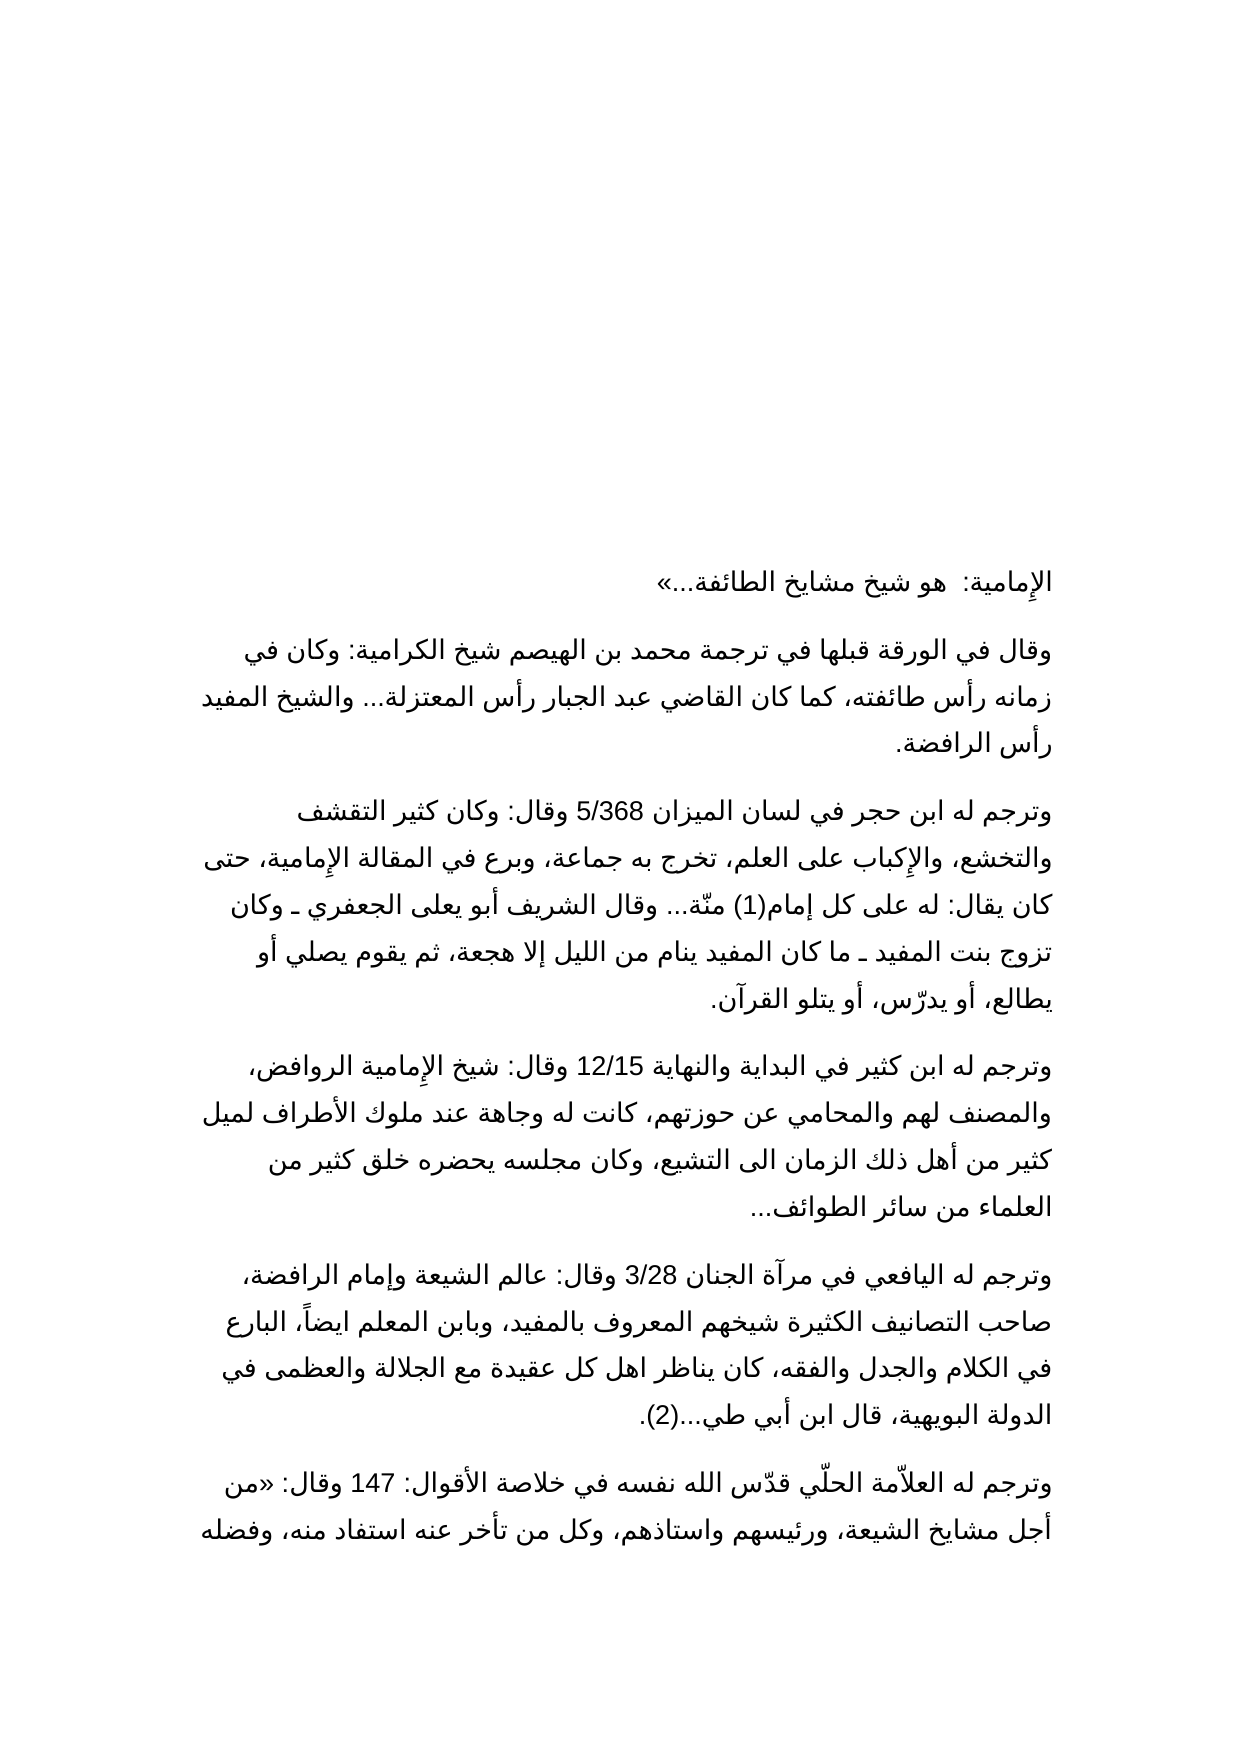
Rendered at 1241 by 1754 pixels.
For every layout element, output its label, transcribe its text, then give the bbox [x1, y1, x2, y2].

text الإِمامية: هو شيخ مشايخ الطائفة...» [187, 566, 1053, 597]
text وقال في الورقة قبلها في ترجمة محمد بن الهيصم شيخ الكرامية: وكان في زمانه رأس طائفته، كما كان القاضي عبد الجبار رأس المعتزلة... والشيخ المفيد رأس الرافضة. [187, 634, 1053, 759]
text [187, 1467, 1053, 1545]
text وترجم له اليافعي في مرآة الجنان 3/28 وقال: عالم الشيعة وإمام الرافضة، صاحب التصانيف الكثيرة شيخهم المعروف بالمفيد، وبابن المعلم ايضاً، البارع في الكلام والجدل والفقه، كان يناظر اهل كل عقيدة مع الجلالة والعظمى في الدولة البويهية، قال ابن أبي طي...(2). [187, 1259, 1053, 1431]
text وترجم له ابن كثير في البداية والنهاية 12/15 وقال: شيخ الإِمامية الروافض، والمصنف لهم والمحامي عن حوزتهم، كانت له وجاهة عند ملوك الأطراف لميل كثير من أهل ذلك الزمان الى التشيع، وكان مجلسه يحضره خلق كثير من العلماء من سائر الطوائف... [187, 1050, 1053, 1222]
text وترجم له ابن حجر في لسان الميزان 5/368 وقال: وكان كثير التقشف والتخشع، والإِكباب على العلم، تخرج به جماعة، وبرع في المقالة الإِمامية، حتى كان يقال: له على كل إمام(1) منّة... وقال الشريف أبو يعلى الجعفري ـ وكان تزوج بنت المفيد ـ ما كان المفيد ينام من الليل إلا هجعة، ثم يقوم يصلي أو يطالع، أو يدرّس، أو يتلو القرآن. [187, 795, 1053, 1014]
